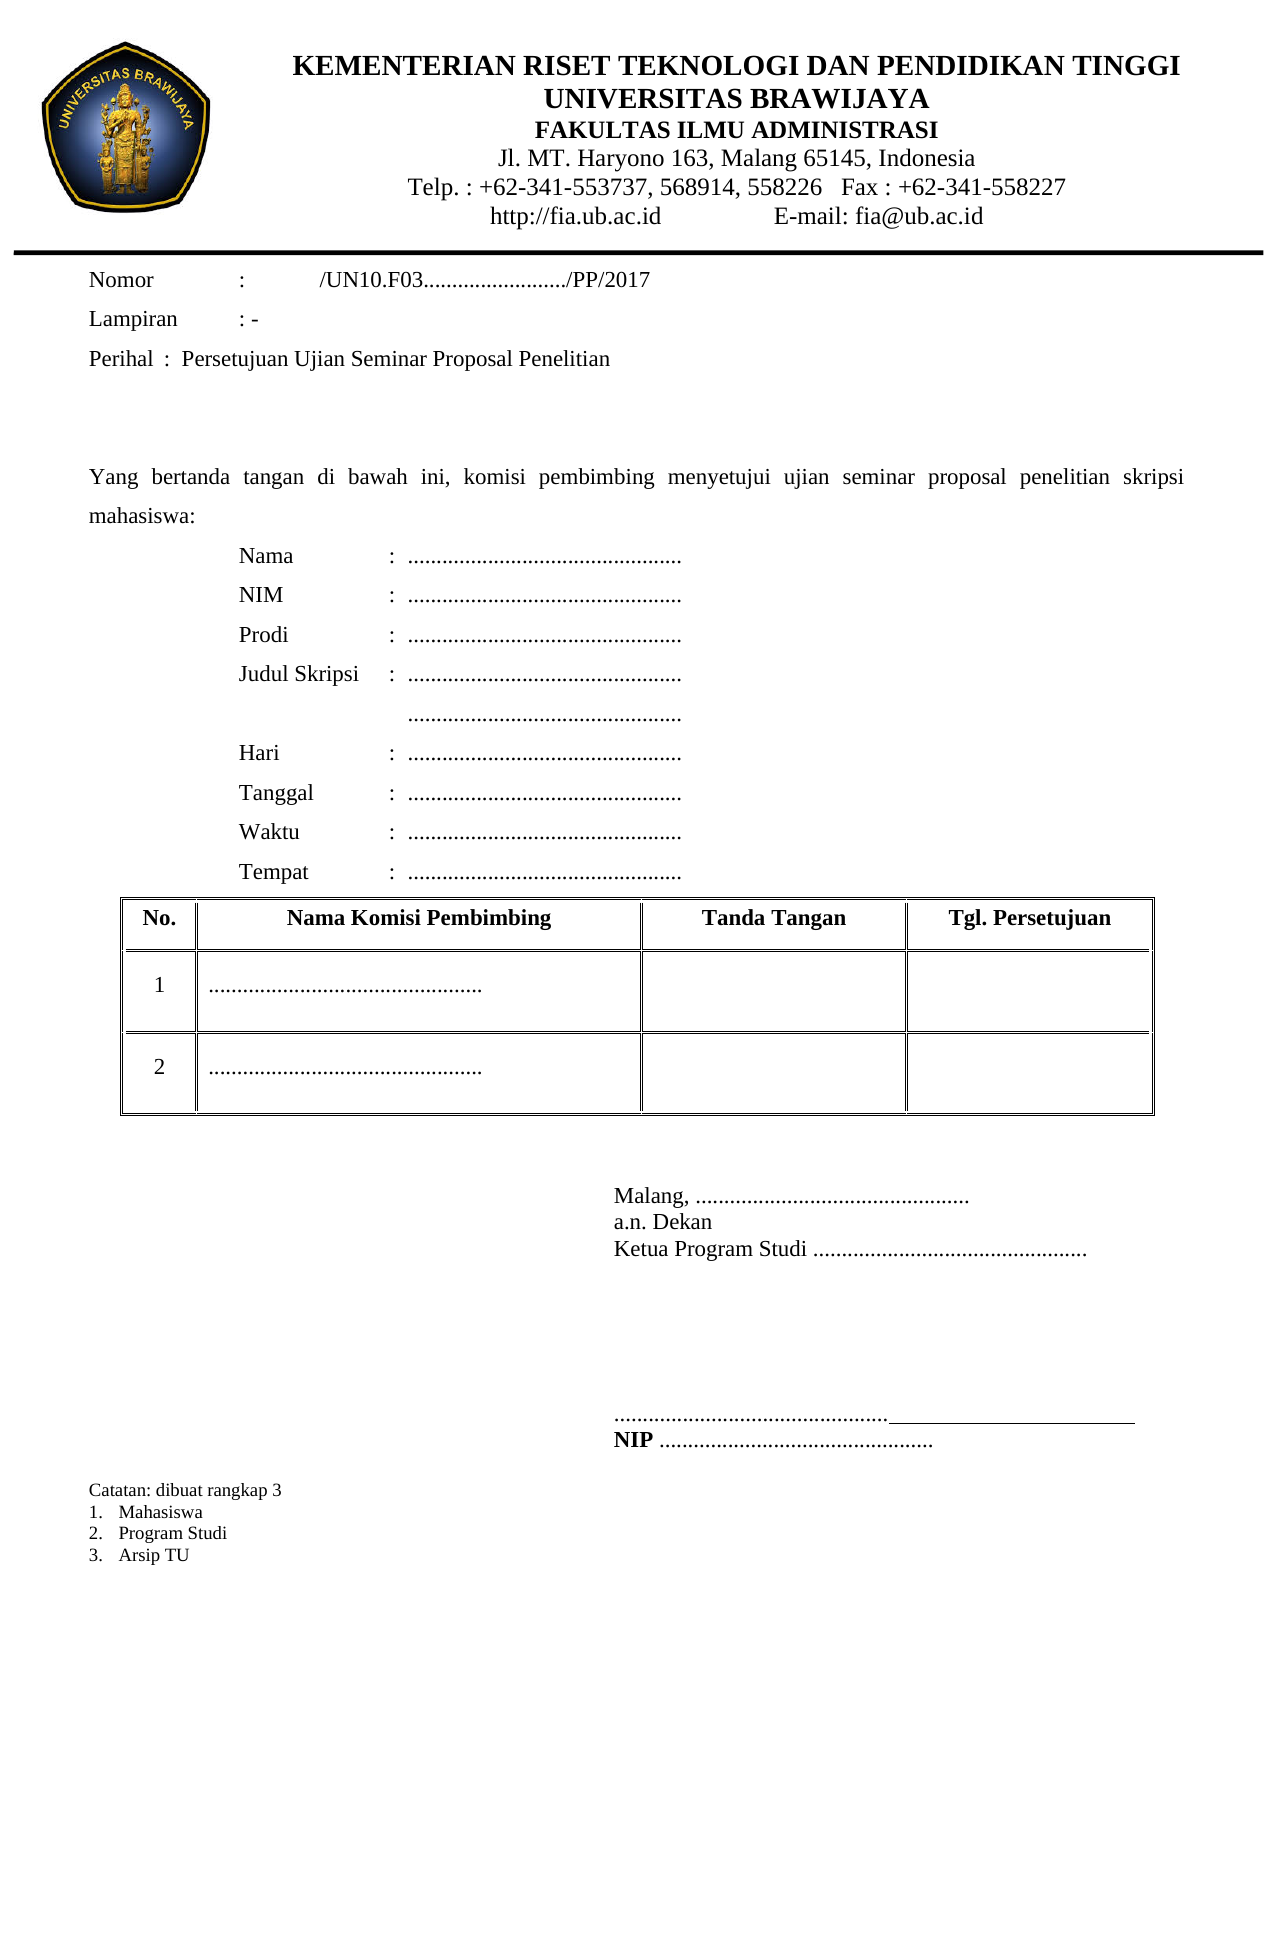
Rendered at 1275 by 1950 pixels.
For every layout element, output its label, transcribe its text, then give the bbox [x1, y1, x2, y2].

text ................................................ [89, 700, 1186, 726]
table_cell [907, 1031, 1153, 1113]
table_cell ................................................ [198, 952, 640, 1031]
table_cell ................................................ [197, 1034, 641, 1113]
text Hari : ................................................ [89, 739, 1186, 766]
table_header Tgl. Persetujuan [907, 900, 1152, 949]
text a.n. Dekan [89, 1208, 1186, 1235]
text Tempat : ................................................ [89, 858, 1186, 884]
text Ketua Program Studi ................................................ [89, 1235, 1186, 1261]
text Prodi : ................................................ [89, 621, 1186, 647]
text Lampiran : - [89, 305, 1186, 331]
table_header Nama Komisi Pembimbing [197, 900, 641, 949]
text NIM : ................................................ [89, 581, 1186, 608]
text Perihal : Persetujuan Ujian Seminar Proposal Penelitian [89, 344, 1186, 371]
list Mahasiswa [89, 1501, 1186, 1522]
table_cell 1 [122, 949, 197, 1031]
table_cell 2 [122, 1031, 197, 1113]
table_cell [641, 1031, 907, 1113]
picture [37, 38, 213, 216]
table_cell [643, 952, 905, 1031]
table_header No. [122, 898, 197, 949]
text Malang, ................................................ [89, 1182, 1186, 1208]
text Nama : ................................................ [89, 542, 1186, 568]
text Judul Skripsi : ................................................ [89, 660, 1186, 687]
list Program Studi [89, 1522, 1186, 1544]
text Catatan: dibuat rangkap 3 [89, 1479, 1186, 1501]
text NIP ................................................ [539, 1426, 1186, 1453]
text Yang bertanda tangan di bawah ini, komisi pembimbing menyetujui ujian seminar proposal penelitian skripsi mahasiswa: [89, 463, 1186, 529]
table_cell [907, 949, 1153, 1031]
list Arsip TU [89, 1544, 1186, 1565]
text Nomor : /UN10.F03........................./PP/2017 [89, 266, 1186, 292]
text Tanggal : ................................................ [89, 779, 1186, 805]
text Waktu : ................................................ [89, 818, 1186, 845]
text ................................................ [89, 1400, 1186, 1426]
table_header Tanda Tangan [641, 898, 907, 949]
